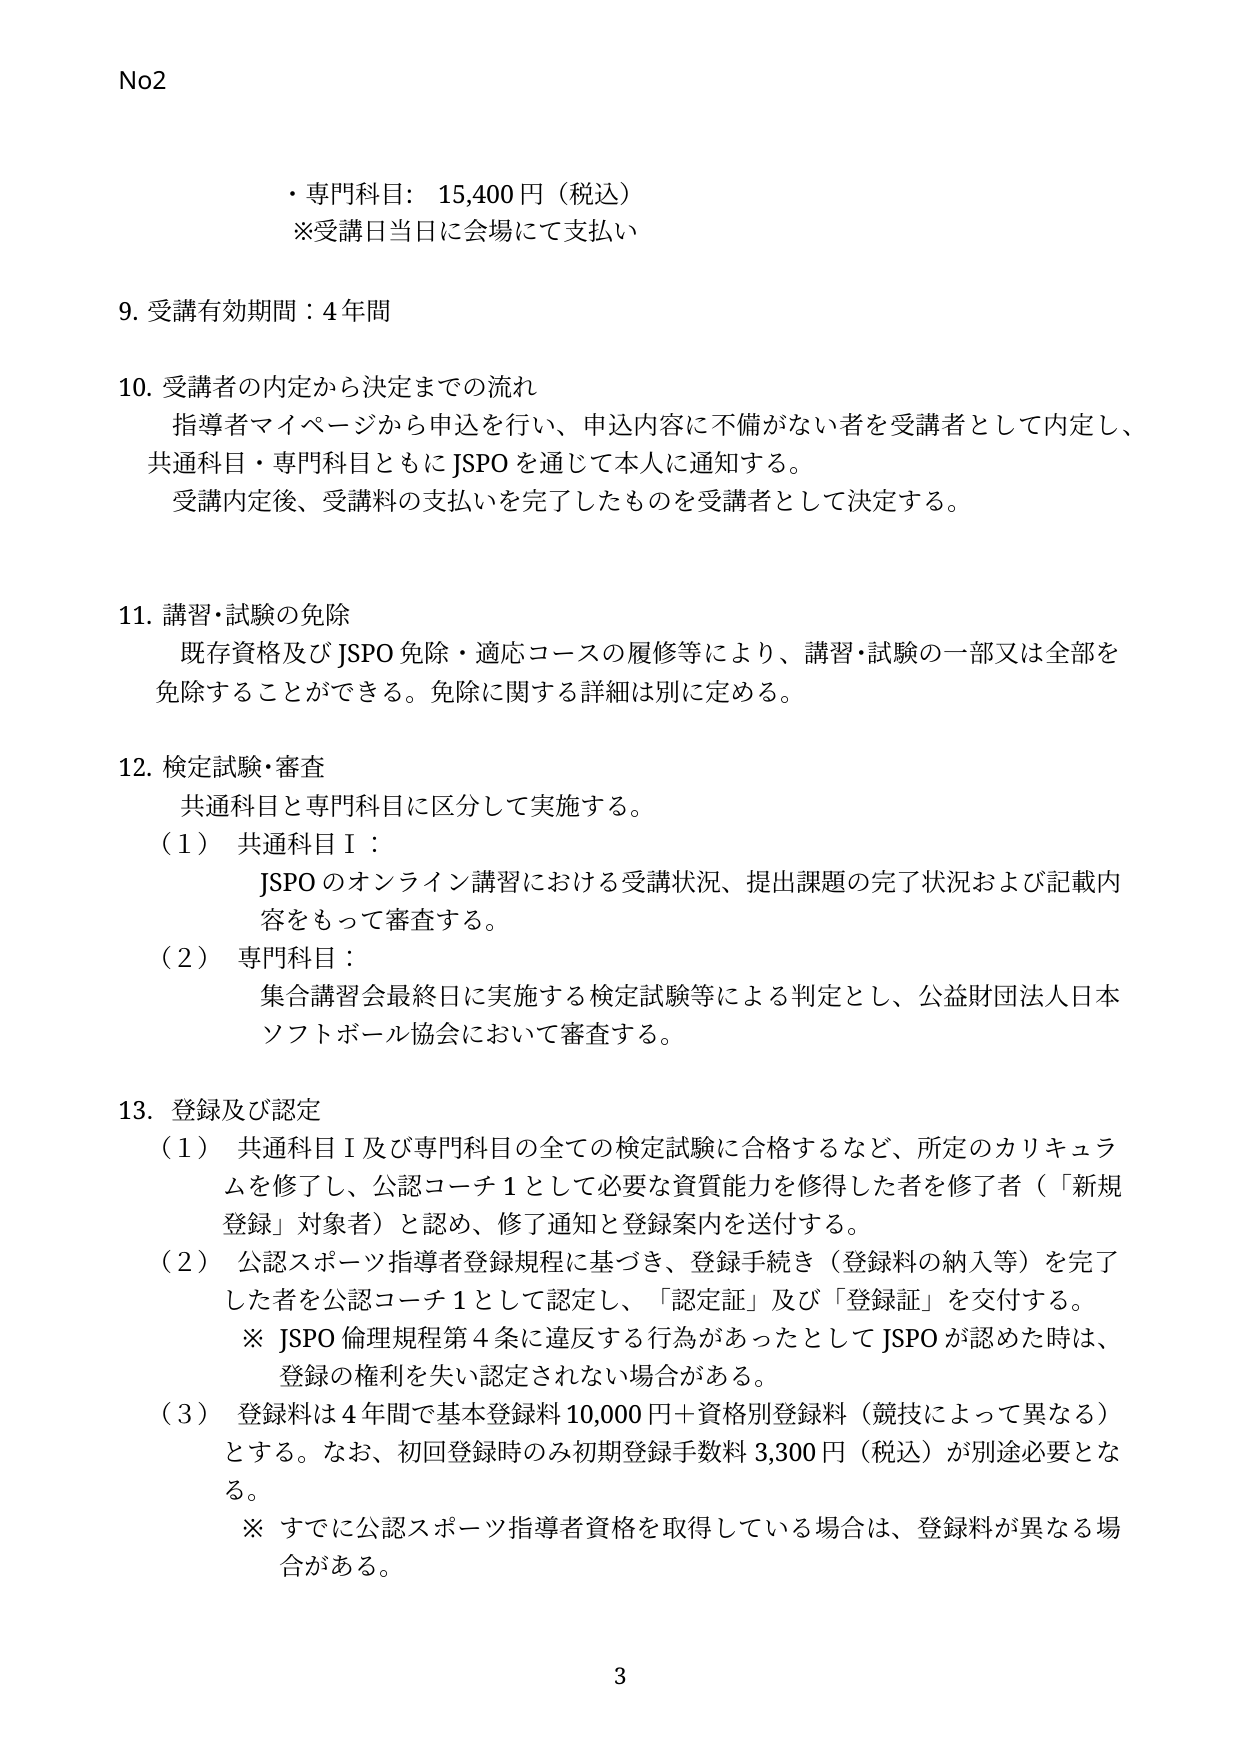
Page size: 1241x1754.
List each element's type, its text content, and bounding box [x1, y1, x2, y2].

list 講習･試験の免除 [118, 595, 1122, 633]
list JSPO倫理規程第４条に違反する行為があったとしてJSPOが認めた時は、登録の権利を失い認定されない場合がある。 [242, 1317, 1122, 1393]
list 受講内定後、受講料の支払いを完了したものを受講者として決定する。 [148, 481, 1122, 519]
list 専門科目： [148, 937, 1122, 975]
list 受講有効期間：4年間 [118, 291, 1122, 329]
text 集合講習会最終日に実施する検定試験等による判定とし、公益財団法人日本ソフトボール協会において審査する。 [260, 975, 1122, 1051]
text JSPOのオンライン講習における受講状況、提出課題の完了状況および記載内容をもって審査する。 [260, 861, 1122, 937]
list 共通科目Ⅰ及び専門科目の全ての検定試験に合格するなど、所定のカリキュラムを修了し、公認コーチ1として必要な資質能力を修得した者を修了者（「新規登録」対象者）と認め、修了通知と登録案内を送付する。 [148, 1127, 1122, 1241]
text ・専門科目: 15,400円（税込） [118, 173, 1152, 212]
text ※受講日当日に会場にて支払い [118, 212, 1122, 248]
list 公認スポーツ指導者登録規程に基づき、登録手続き（登録料の納入等）を完了した者を公認コーチ1として認定し、「認定証」及び「登録証」を交付する。 [148, 1241, 1122, 1317]
list 受講者の内定から決定までの流れ [118, 367, 1122, 405]
list 検定試験･審査 [118, 747, 1122, 785]
text 共通科目と専門科目に区分して実施する。 [156, 785, 1122, 823]
list すでに公認スポーツ指導者資格を取得している場合は、登録料が異なる場合がある。 [242, 1508, 1122, 1584]
text 既存資格及びJSPO免除・適応コースの履修等により、講習･試験の一部又は全部を免除することができる。免除に関する詳細は別に定める。 [156, 633, 1122, 709]
list 指導者マイページから申込を行い、申込内容に不備がない者を受講者として内定し、共通科目・専門科目ともにJSPOを通じて本人に通知する。 [148, 405, 1122, 481]
text 13．登録及び認定 [118, 1089, 1122, 1127]
list 共通科目Ⅰ： [148, 823, 1122, 861]
list 登録料は4年間で基本登録料10,000円＋資格別登録料（競技によって異なる）とする。なお、初回登録時のみ初期登録手数料3,300円（税込）が別途必要となる。 [148, 1393, 1122, 1508]
